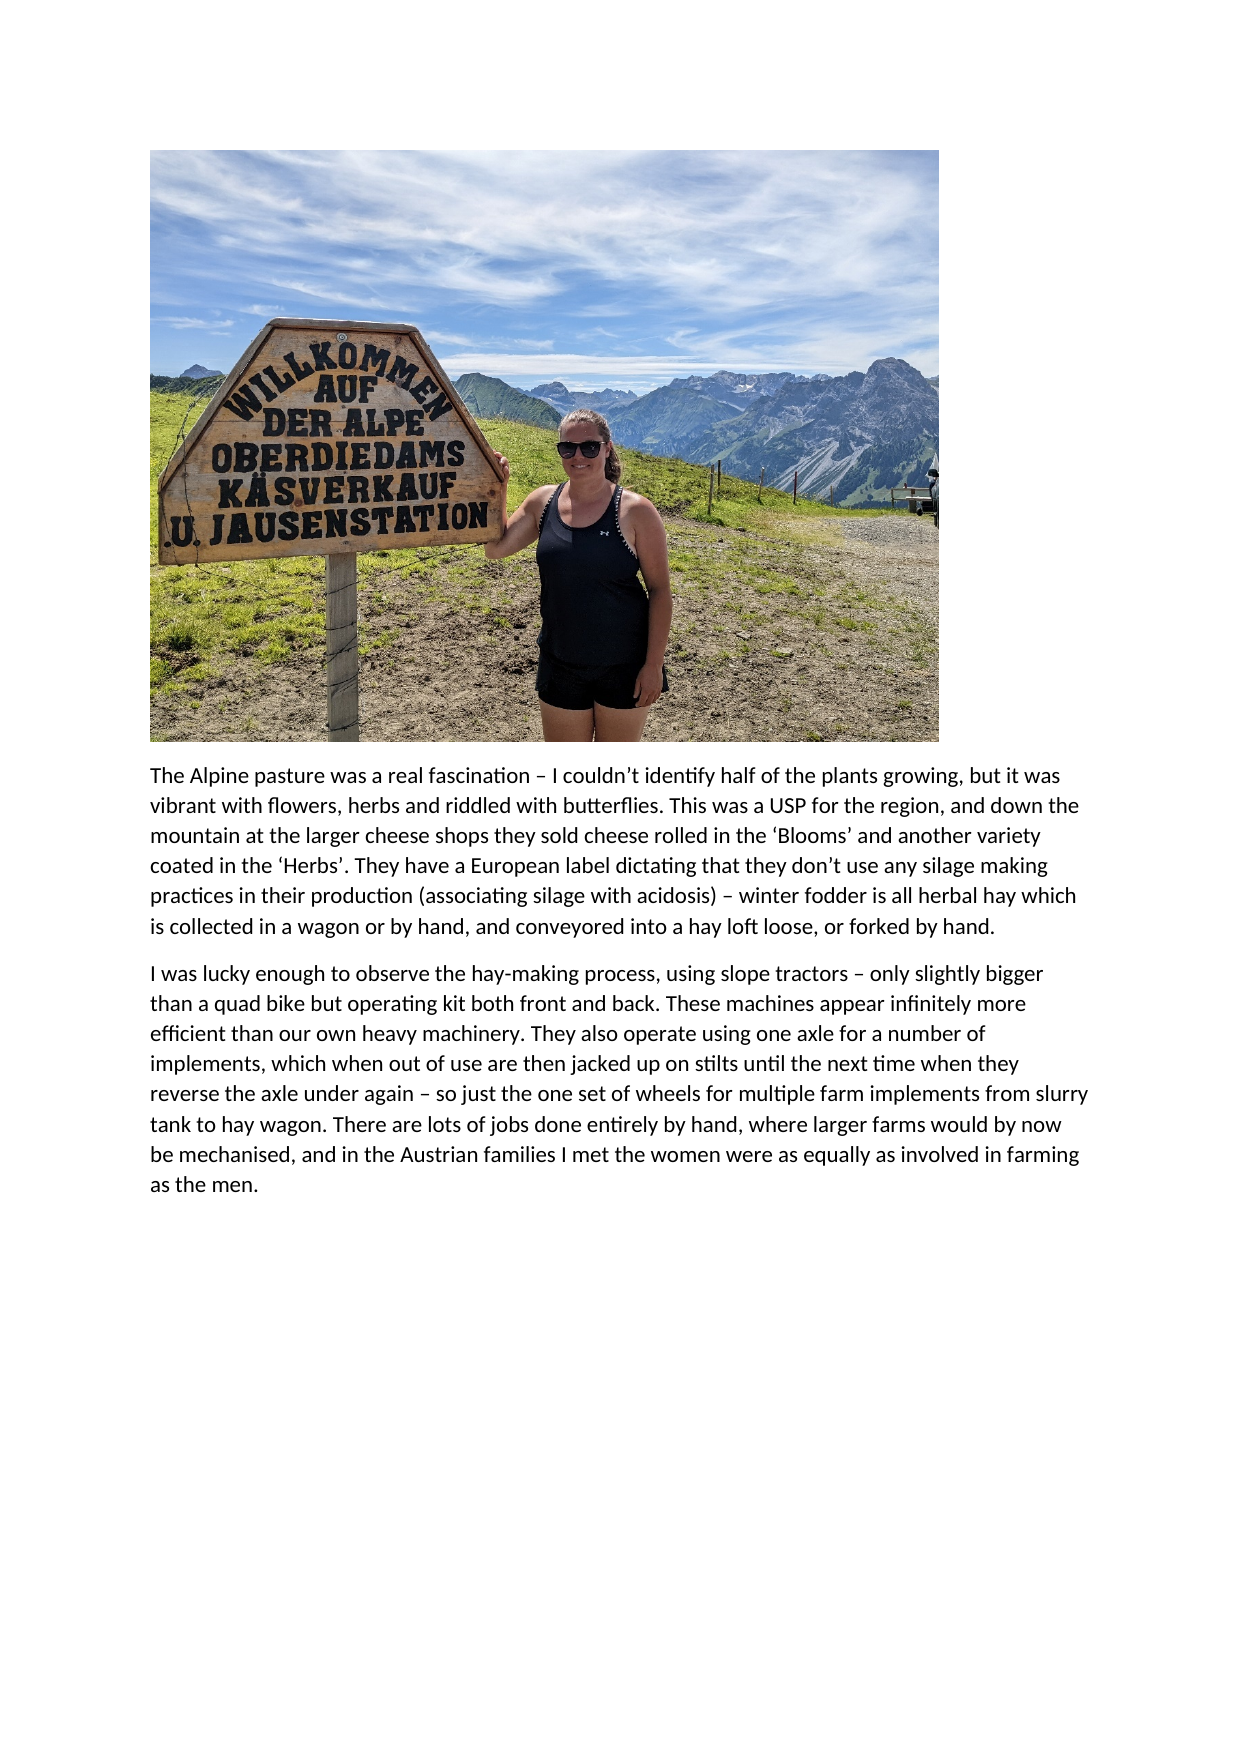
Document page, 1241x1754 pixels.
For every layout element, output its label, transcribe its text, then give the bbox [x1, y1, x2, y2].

text The Alpine pasture was a real fascination – I couldn’t identify half of the plants growing, but it was vibrant with flowers, herbs and riddled with butterflies. This was a USP for the region, and down the mountain at the larger cheese shops they sold cheese rolled in the ‘Blooms’ and another variety coated in the ‘Herbs’. They have a European label dictating that they don’t use any silage making practices in their production (associating silage with acidosis) – winter fodder is all herbal hay which is collected in a wagon or by hand, and conveyored into a hay loft loose, or forked by hand. [150, 761, 1090, 940]
picture [150, 150, 939, 742]
text I was lucky enough to observe the hay-making process, using slope tractors – only slightly bigger than a quad bike but operating kit both front and back. These machines appear infinitely more efficient than our own heavy machinery. They also operate using one axle for a number of implements, which when out of use are then jacked up on stilts until the next time when they reverse the axle under again – so just the one set of wheels for multiple farm implements from slurry tank to hay wagon. There are lots of jobs done entirely by hand, where larger farms would by now be mechanised, and in the Austrian families I met the women were as equally as involved in farming as the men. [150, 959, 1090, 1198]
